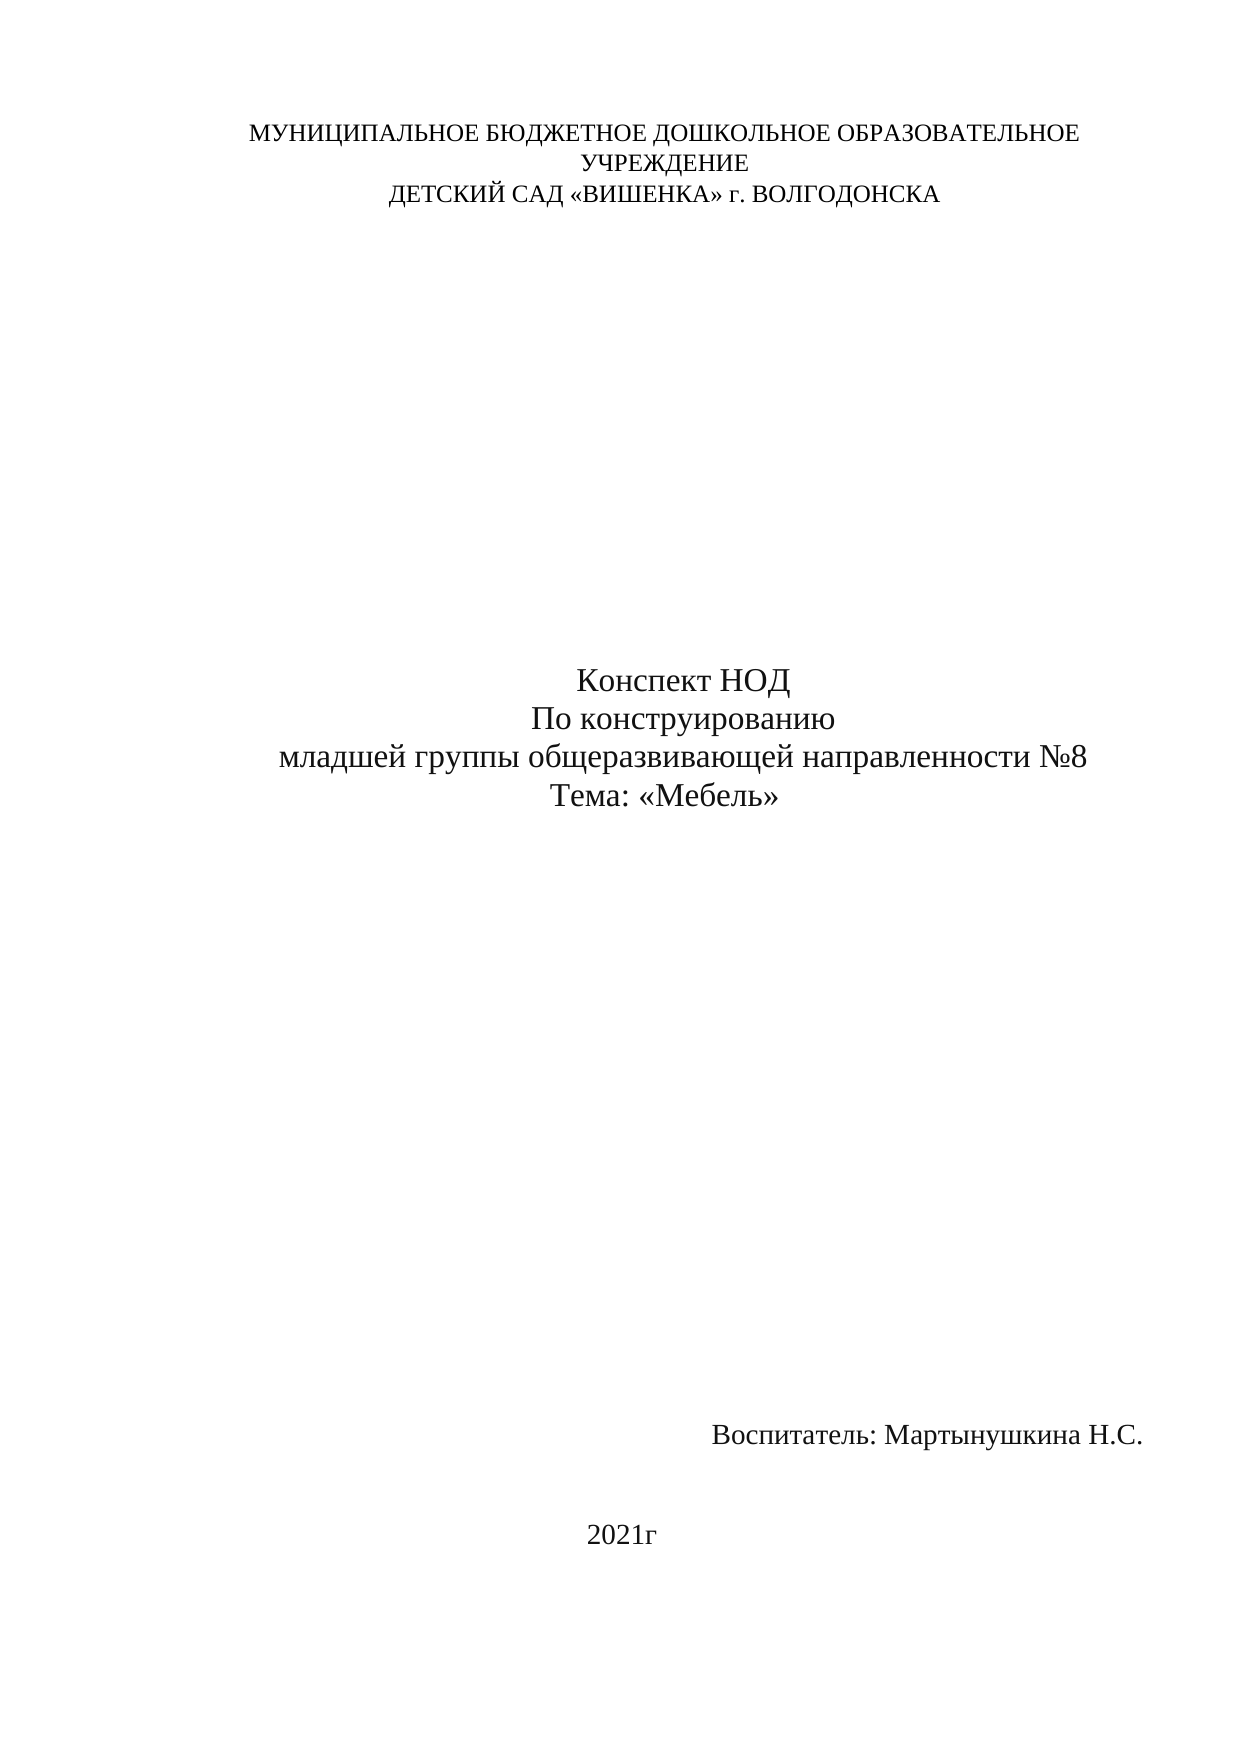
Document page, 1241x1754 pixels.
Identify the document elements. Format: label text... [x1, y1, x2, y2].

text Тема: «Мебель» [177, 775, 1152, 813]
text МУНИЦИПАЛЬНОЕ БЮДЖЕТНОЕ ДОШКОЛЬНОЕ ОБРАЗОВАТЕЛЬНОЕ УЧРЕЖДЕНИЕ [177, 118, 1152, 177]
text младшей группы общеразвивающей направленности №8 [177, 736, 1152, 775]
text 2021г [177, 1517, 1152, 1551]
text По конструированию [177, 698, 1152, 736]
text Конспект НОД [177, 660, 1152, 698]
text ДЕТСКИЙ САД «ВИШЕНКА» г. ВОЛГОДОНСКА [177, 179, 1152, 208]
text Воспитатель: Мартынушкина Н.С. [177, 1417, 1152, 1450]
